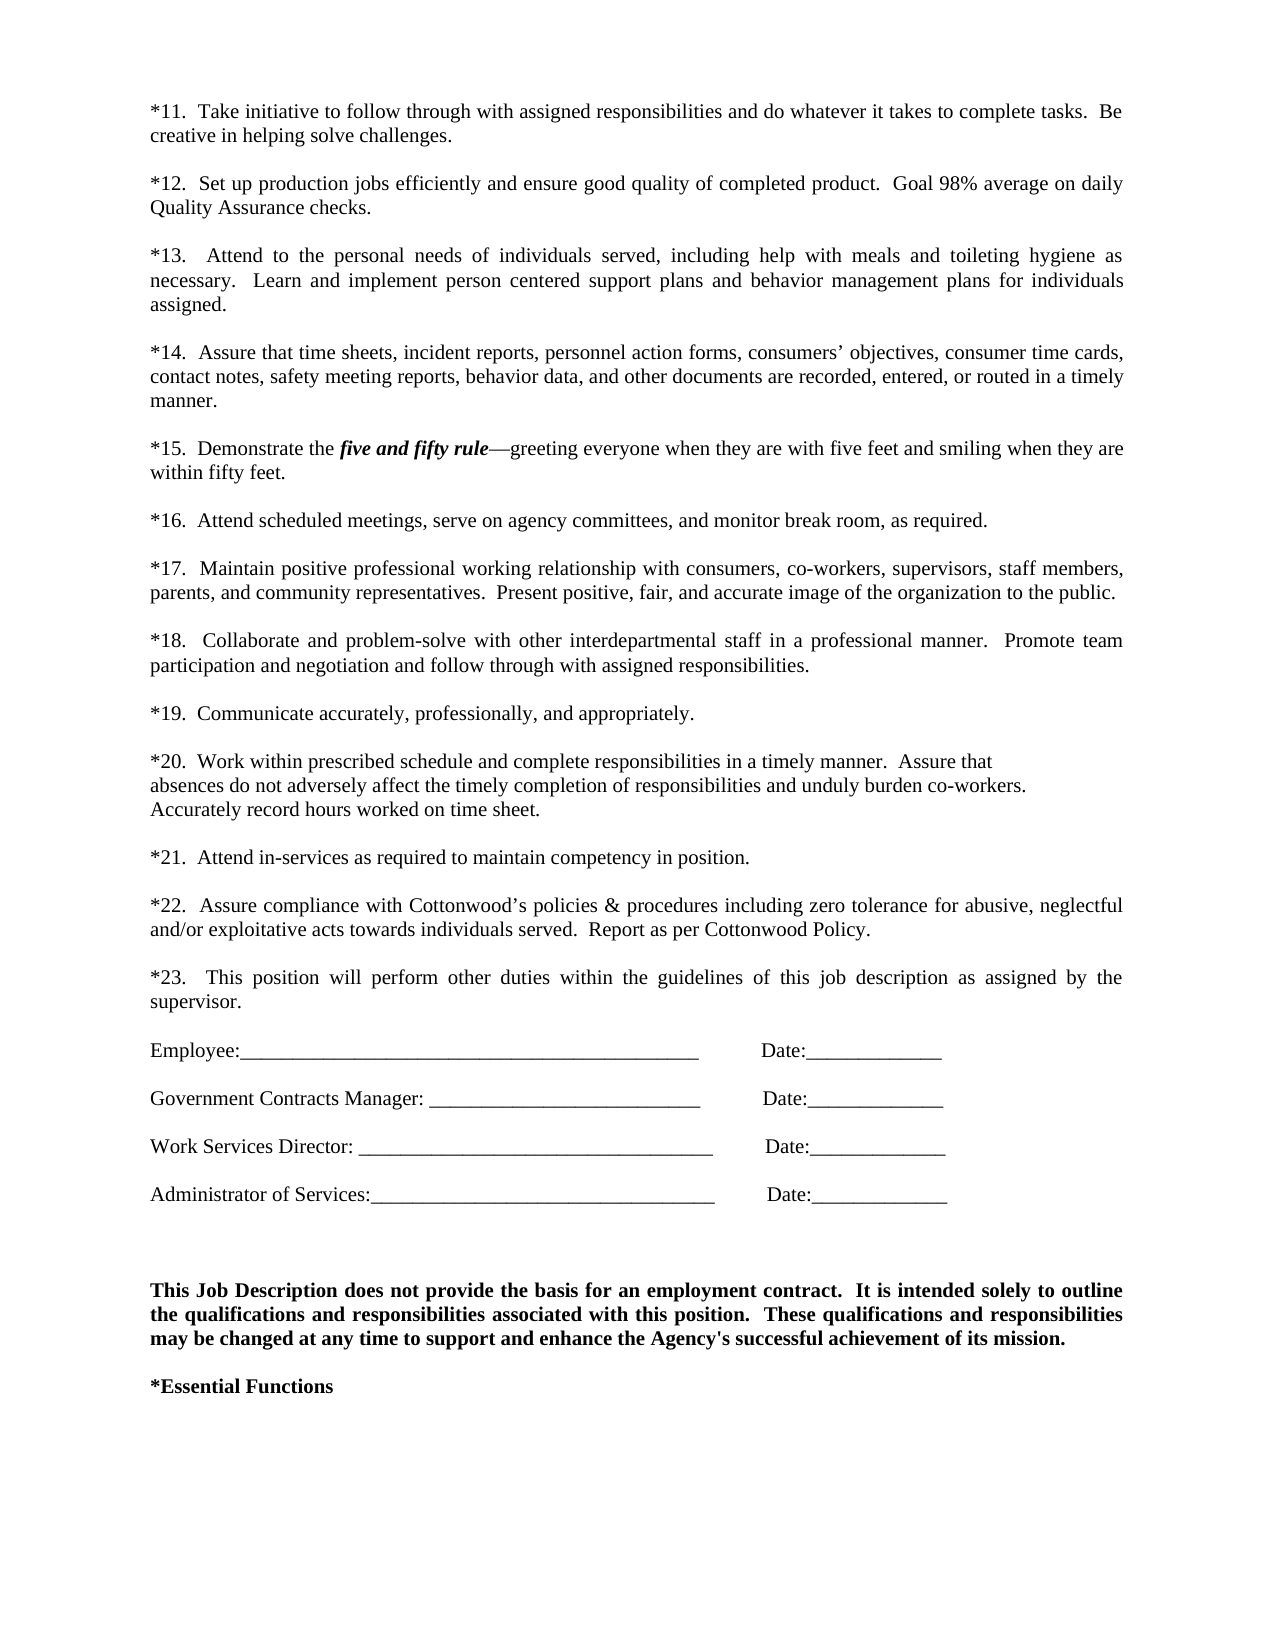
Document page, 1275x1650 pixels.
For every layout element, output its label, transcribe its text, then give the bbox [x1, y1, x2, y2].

text *18. Collaborate and problem-solve with other interdepartmental staff in a professional manner. Promote team participation and negotiation and follow through with assigned responsibilities. [150, 628, 1125, 677]
text *11. Take initiative to follow through with assigned responsibilities and do whatever it takes to complete tasks. Be creative in helping solve challenges. [150, 99, 1125, 147]
text *13. Attend to the personal needs of individuals served, including help with meals and toileting hygiene as necessary. Learn and implement person centered support plans and behavior management plans for individuals assigned. [150, 243, 1125, 316]
text absences do not adversely affect the timely completion of responsibilities and unduly burden co-workers. [150, 773, 1125, 797]
text *15. Demonstrate the five and fifty rule—greeting everyone when they are with five feet and smiling when they are within fifty feet. [150, 436, 1125, 484]
text Government Contracts Manager: __________________________ Date:_____________ [150, 1086, 1125, 1110]
text *14. Assure that time sheets, incident reports, personnel action forms, consumers’ objectives, consumer time cards, contact notes, safety meeting reports, behavior data, and other documents are recorded, entered, or routed in a timely manner. [150, 340, 1125, 412]
text Accurately record hours worked on time sheet. [150, 797, 1125, 821]
text *21. Attend in-services as required to maintain competency in position. [150, 845, 1125, 869]
text *17. Maintain positive professional working relationship with consumers, co-workers, supervisors, staff members, parents, and community representatives. Present positive, fair, and accurate image of the organization to the public. [150, 556, 1125, 604]
text *23. This position will perform other duties within the guidelines of this job description as assigned by the supervisor. [150, 965, 1125, 1013]
text Employee:____________________________________________ Date:_____________ [150, 1037, 1125, 1062]
text *19. Communicate accurately, professionally, and appropriately. [150, 701, 1125, 725]
text *16. Attend scheduled meetings, serve on agency committees, and monitor break room, as required. [150, 508, 1125, 532]
text *12. Set up production jobs efficiently and ensure good quality of completed product. Goal 98% average on daily Quality Assurance checks. [150, 171, 1125, 219]
text Work Services Director: __________________________________ Date:_____________ [150, 1134, 1125, 1158]
text This Job Description does not provide the basis for an employment contract. It is intended solely to outline the qualifications and responsibilities associated with this position. These qualifications and responsibilities may be changed at any time to support and enhance the Agency's successful achievement of its mission. [150, 1278, 1125, 1350]
text Administrator of Services:_________________________________ Date:_____________ [150, 1182, 1125, 1206]
text *22. Assure compliance with Cottonwood’s policies & procedures including zero tolerance for abusive, neglectful and/or exploitative acts towards individuals served. Report as per Cottonwood Policy. [150, 893, 1125, 941]
text *Essential Functions [150, 1374, 1125, 1398]
text *20. Work within prescribed schedule and complete responsibilities in a timely manner. Assure that [150, 749, 1125, 773]
